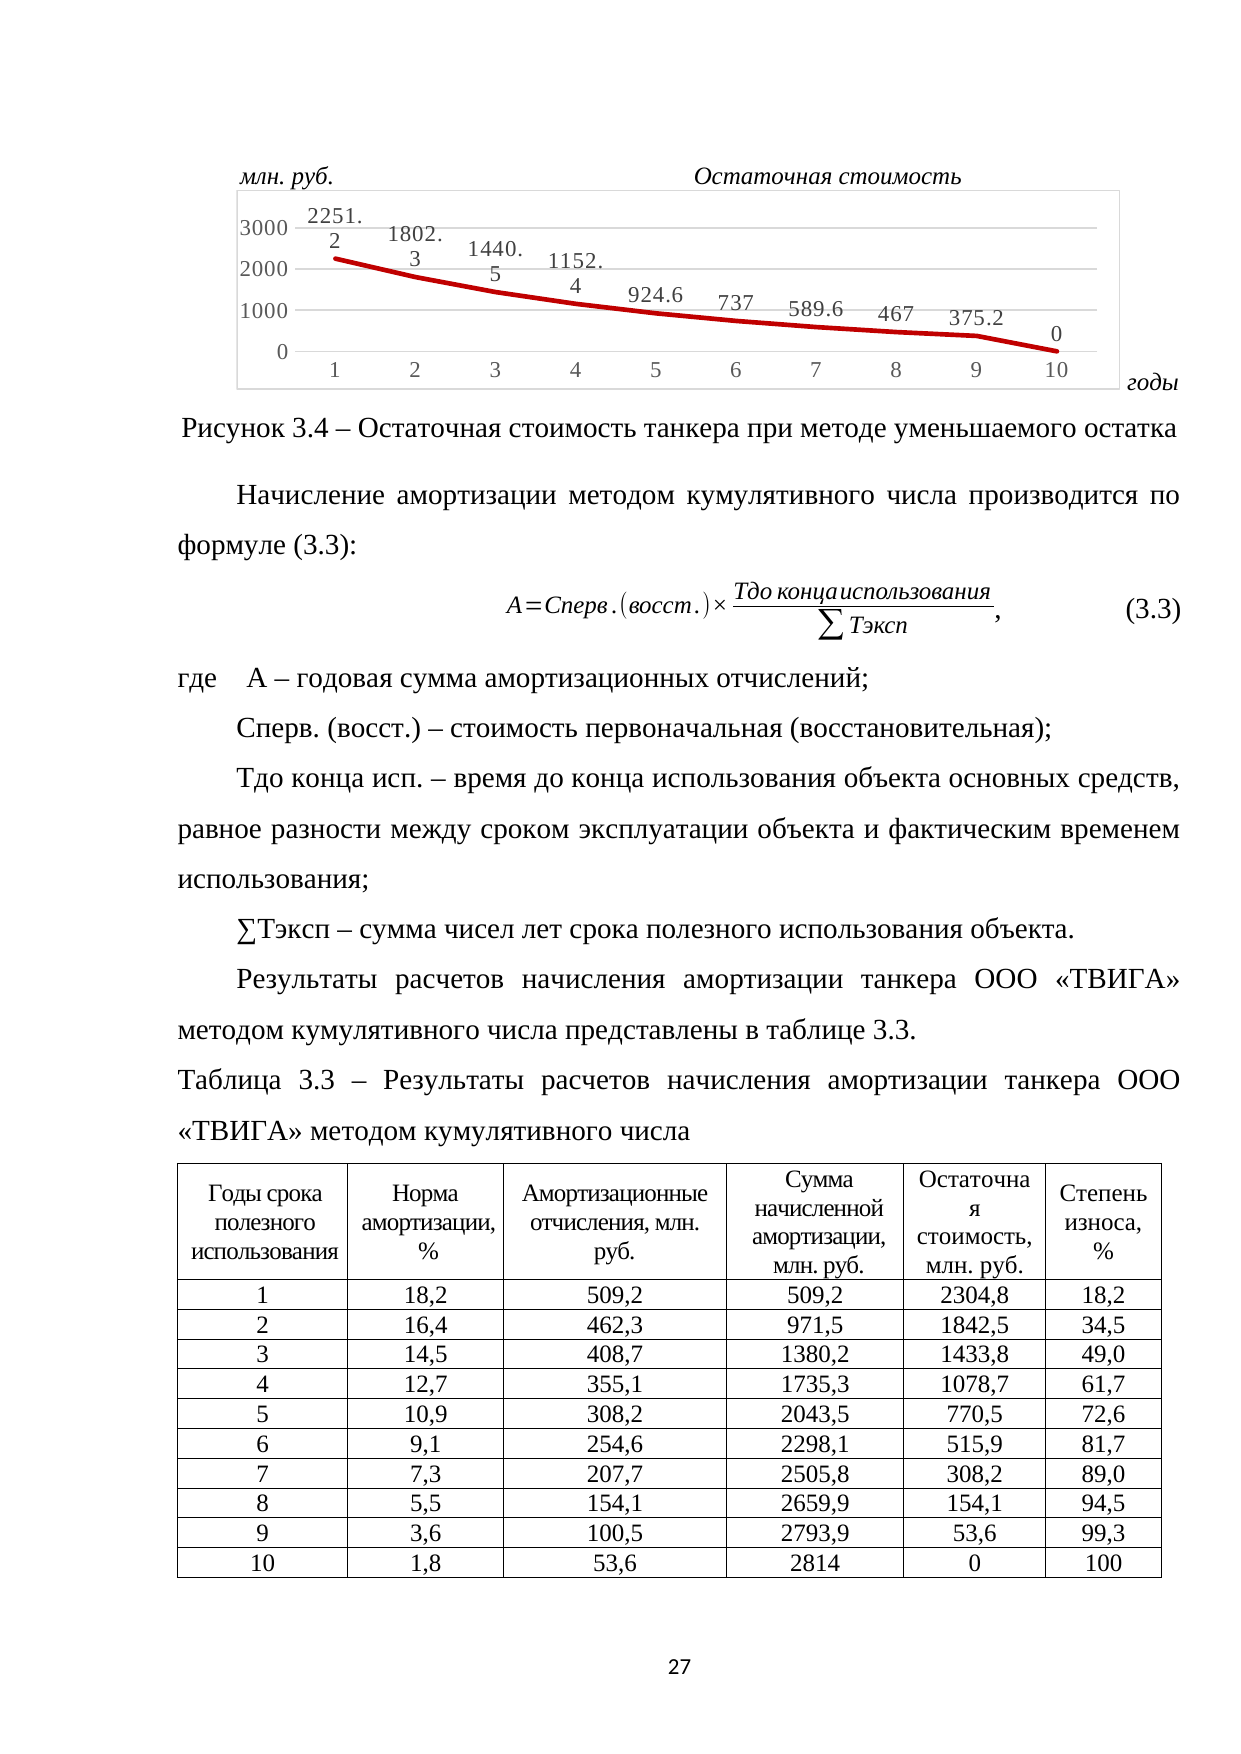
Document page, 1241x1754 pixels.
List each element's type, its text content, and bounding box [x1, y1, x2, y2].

table_cell 1735,3 [727, 1369, 903, 1398]
table_cell 408,7 [504, 1340, 726, 1368]
table_cell 2304,8 [904, 1280, 1045, 1309]
table_cell 308,2 [504, 1399, 726, 1428]
table_cell 3 [178, 1340, 347, 1368]
table_cell 16,4 [348, 1310, 503, 1338]
table_cell 154,1 [504, 1489, 726, 1517]
table_cell 355,1 [504, 1369, 726, 1398]
table_cell 53,6 [904, 1518, 1045, 1547]
table_cell 18,2 [1046, 1280, 1161, 1309]
table_cell 2505,8 [727, 1459, 903, 1487]
table_header Степень износа, % [1046, 1164, 1161, 1279]
table_cell 2814 [727, 1548, 903, 1577]
table_cell 1842,5 [904, 1310, 1045, 1338]
table_cell 462,3 [504, 1310, 726, 1338]
table_cell 10,9 [348, 1399, 503, 1428]
table_cell 6 [178, 1429, 347, 1458]
table_cell 3,6 [348, 1518, 503, 1547]
text Результаты расчетов начисления амортизации танкера ООО «ТВИГА» методом кумулятивного числа представлены в таблице 3.3. [177, 962, 1181, 1046]
table_cell 1 [178, 1280, 347, 1309]
table_cell 770,5 [904, 1399, 1045, 1428]
table_cell 515,9 [904, 1429, 1045, 1458]
table_cell 14,5 [348, 1340, 503, 1368]
table_cell 2043,5 [727, 1399, 903, 1428]
table_header Годы срока полезного использования [178, 1164, 347, 1279]
table_cell 2 [178, 1310, 347, 1338]
table_cell 8 [178, 1489, 347, 1517]
text Таблица 3.3 – Результаты расчетов начисления амортизации танкера ООО «ТВИГА» методом кумулятивного числа [177, 1062, 1181, 1146]
table_cell 100 [1046, 1548, 1161, 1577]
text ∑Тэксп – сумма чисел лет срока полезного использования объекта. [177, 911, 1181, 945]
table_cell 5,5 [348, 1489, 503, 1517]
table_cell 308,2 [904, 1459, 1045, 1487]
table_cell 1,8 [348, 1548, 503, 1577]
table_cell 2659,9 [727, 1489, 903, 1517]
table_cell 2793,9 [727, 1518, 903, 1547]
text годы [177, 190, 1181, 395]
table_cell 9 [178, 1518, 347, 1547]
table_cell 72,6 [1046, 1399, 1161, 1428]
table_cell 34,5 [1046, 1310, 1161, 1338]
table_cell 100,5 [504, 1518, 726, 1547]
table_cell 18,2 [348, 1280, 503, 1309]
table_cell 1433,8 [904, 1340, 1045, 1368]
table_cell 94,5 [1046, 1489, 1161, 1517]
table_cell 0 [904, 1548, 1045, 1577]
table_header Сумма начисленной амортизации, млн. руб. [727, 1164, 903, 1279]
text где А – годовая сумма амортизационных отчислений; [177, 660, 1181, 693]
text Начисление амортизации методом кумулятивного числа производится по формуле (3.3): [177, 477, 1181, 561]
table_cell 1078,7 [904, 1369, 1045, 1398]
table_cell 10 [178, 1548, 347, 1577]
table_cell 7 [178, 1459, 347, 1487]
text Тдо конца исп. – время до конца использования объекта основных средств, равное разности между сроком эксплуатации объекта и фактическим временем использования; [177, 760, 1181, 894]
table_cell 5 [178, 1399, 347, 1428]
table_cell 509,2 [504, 1280, 726, 1309]
table_cell 7,3 [348, 1459, 503, 1487]
text , (3.3) [177, 577, 1181, 643]
text Сперв. (восст.) – стоимость первоначальная (восстановительная); [177, 710, 1181, 744]
table_cell 2298,1 [727, 1429, 903, 1458]
table_header Норма амортизации, % [348, 1164, 503, 1279]
table_cell 207,7 [504, 1459, 726, 1487]
table_cell 4 [178, 1369, 347, 1398]
text Рисунок 3.4 – Остаточная стоимость танкера при методе уменьшаемого остатка [177, 410, 1181, 443]
table_cell 9,1 [348, 1429, 503, 1458]
table_cell 89,0 [1046, 1459, 1161, 1487]
table_cell 12,7 [348, 1369, 503, 1398]
table_cell 154,1 [904, 1489, 1045, 1517]
table_cell 49,0 [1046, 1340, 1161, 1368]
table_cell 99,3 [1046, 1518, 1161, 1547]
table_header Остаточная стоимость, млн. руб. [904, 1164, 1045, 1279]
table_cell 509,2 [727, 1280, 903, 1309]
table_cell 254,6 [504, 1429, 726, 1458]
table_cell 61,7 [1046, 1369, 1161, 1398]
text млн. руб. Остаточная стоимость [177, 161, 1181, 190]
table_header Амортизационные отчисления, млн. руб. [504, 1164, 726, 1279]
table_cell 53,6 [504, 1548, 726, 1577]
table_cell 81,7 [1046, 1429, 1161, 1458]
table_cell 971,5 [727, 1310, 903, 1338]
table_cell 1380,2 [727, 1340, 903, 1368]
